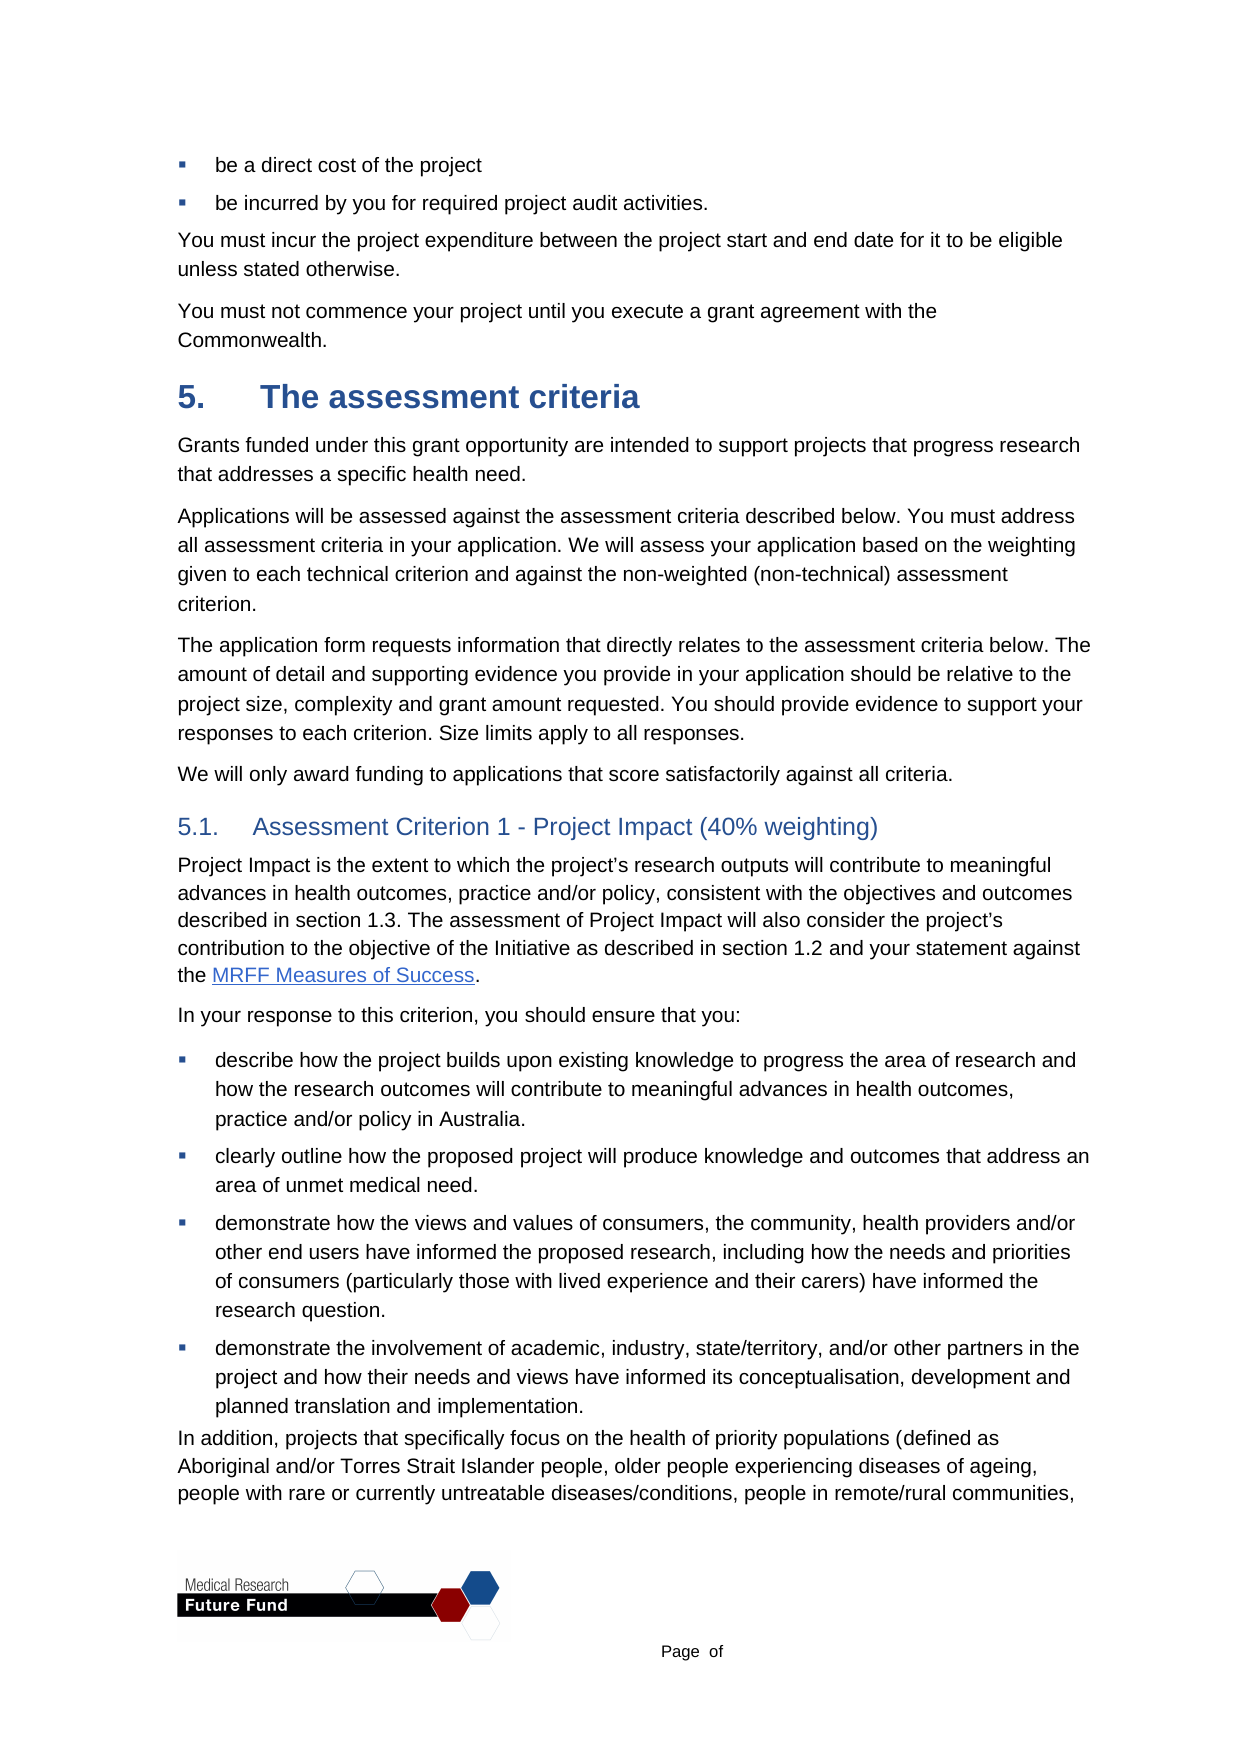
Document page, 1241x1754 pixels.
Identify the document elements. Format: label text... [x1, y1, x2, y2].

text Project Impact is the extent to which the project’s research outputs will contribute to meaningful advances in health outcomes, practice and/or policy, consistent with the objectives and outcomes described in section 1.3. The assessment of Project Impact will also consider the project’s contribution to the objective of the Initiative as described in section 1.2 and your statement against the MRFF Measures of Success. [177, 853, 1092, 987]
text The application form requests information that directly relates to the assessment criteria below. The amount of detail and supporting evidence you provide in your application should be relative to the project size, complexity and grant amount requested. You should provide evidence to support your responses to each criterion. Size limits apply to all responses. [177, 628, 1092, 744]
list be a direct cost of the project [177, 148, 1092, 177]
list demonstrate the involvement of academic, industry, state/territory, and/or other partners in the project and how their needs and views have informed its conceptualisation, development and planned translation and implementation. [177, 1330, 1092, 1418]
text Grants funded under this grant opportunity are intended to support projects that progress research that addresses a specific health need. [177, 428, 1092, 486]
list be incurred by you for required project audit activities. [177, 185, 1092, 214]
text In your response to this criterion, you should ensure that you: [177, 1003, 1092, 1027]
list clearly outline how the proposed project will produce knowledge and outcomes that address an area of unmet medical need. [177, 1139, 1092, 1197]
subtitle Assessment Criterion 1 - Project Impact (40% weighting) [177, 811, 1092, 840]
list You must incur the project expenditure between the project start and end date for it to be eligible unless stated otherwise. [177, 223, 1092, 281]
text Applications will be assessed against the assessment criteria described below. You must address all assessment criteria in your application. We will assess your application based on the weighting given to each technical criterion and against the non-weighted (non-technical) assessment criterion. [177, 499, 1092, 615]
subtitle The assessment criteria [177, 377, 1092, 415]
list describe how the project builds upon existing knowledge to progress the area of research and how the research outcomes will contribute to meaningful advances in health outcomes, practice and/or policy in Australia. [177, 1043, 1092, 1130]
text You must not commence your project until you execute a grant agreement with the Commonwealth. [177, 293, 1092, 352]
text We will only award funding to applications that score satisfactorily against all criteria. [177, 757, 1092, 786]
list demonstrate how the views and values of consumers, the community, health providers and/or other end users have informed the proposed research, including how the needs and priorities of consumers (particularly those with lived experience and their carers) have informed the research question. [177, 1205, 1092, 1322]
picture [177, 1550, 511, 1642]
